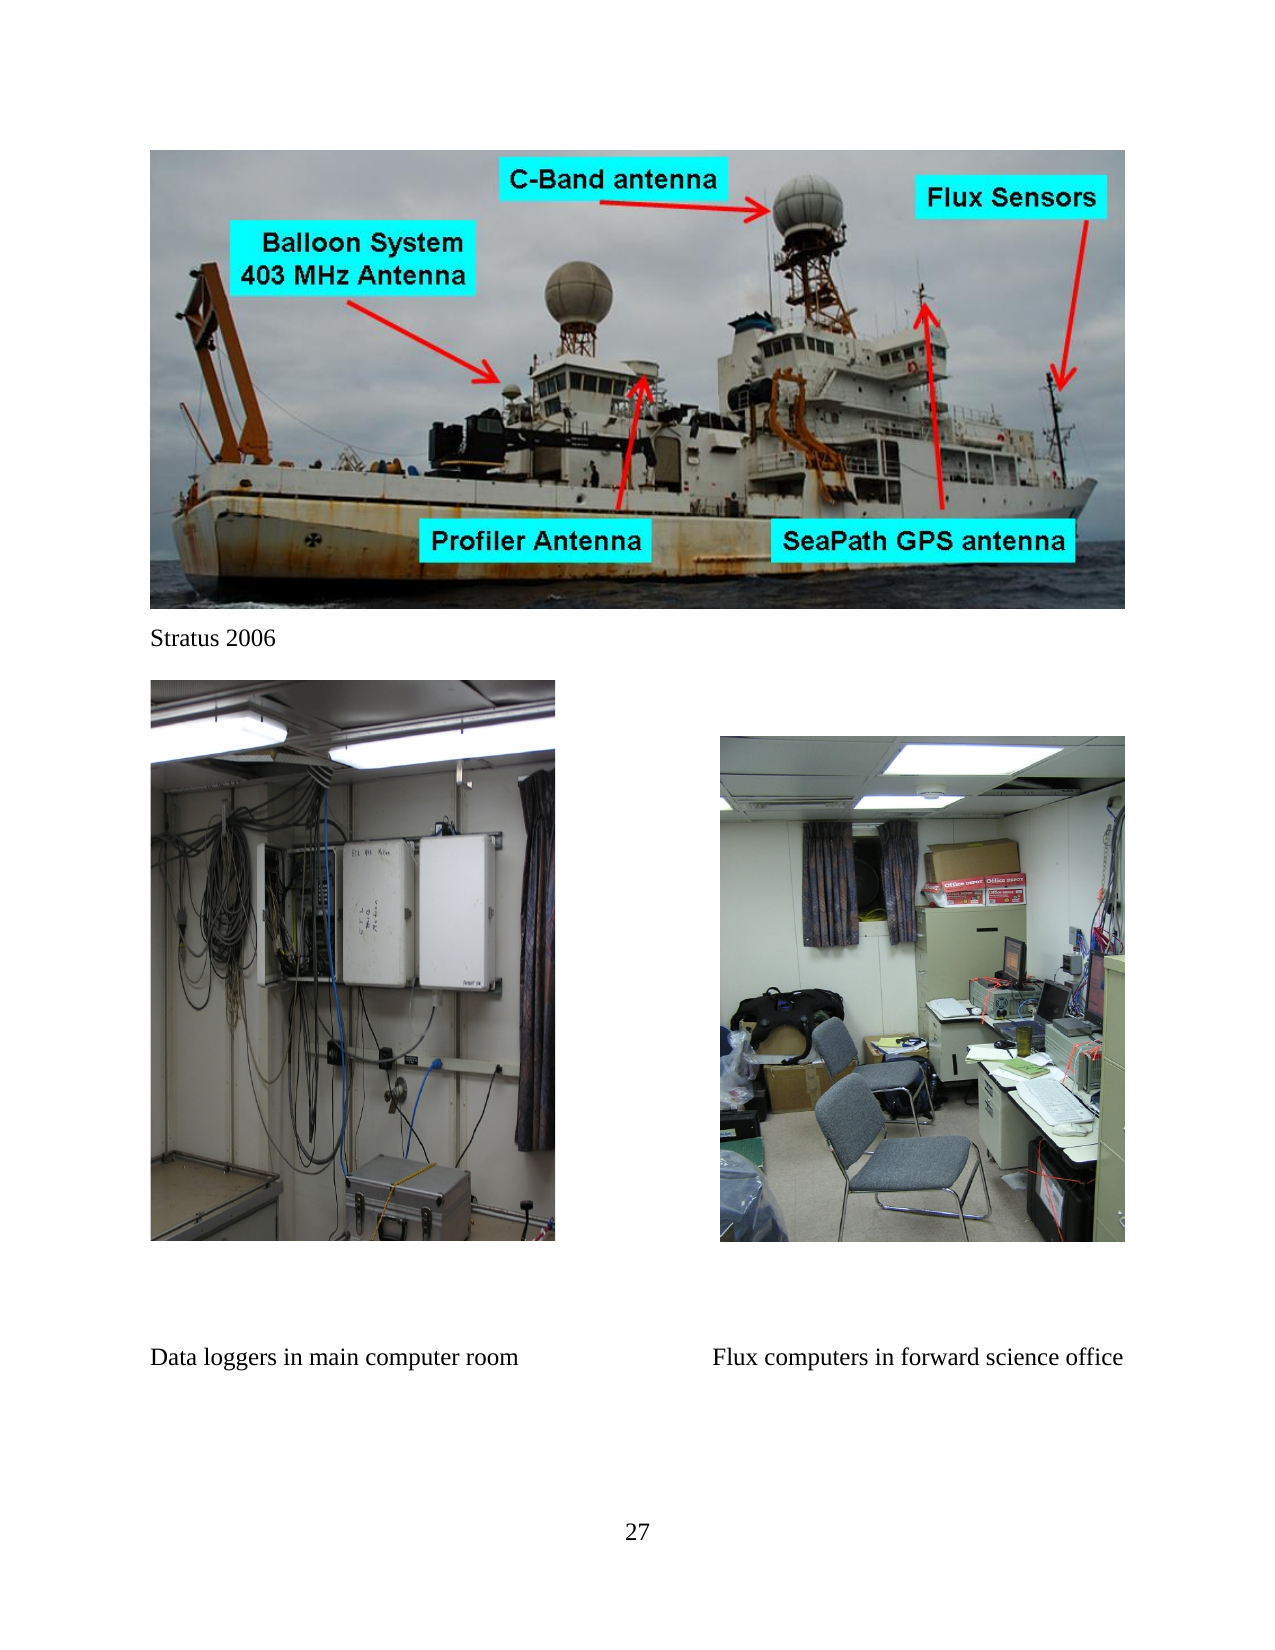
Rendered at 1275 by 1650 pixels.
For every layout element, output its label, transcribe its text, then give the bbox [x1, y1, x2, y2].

text Data loggers in main computer room Flux computers in forward science office [150, 1342, 1125, 1413]
picture [720, 736, 1125, 1242]
picture [150, 680, 556, 1241]
picture [150, 150, 1125, 609]
text Stratus 2006 [150, 623, 1125, 652]
